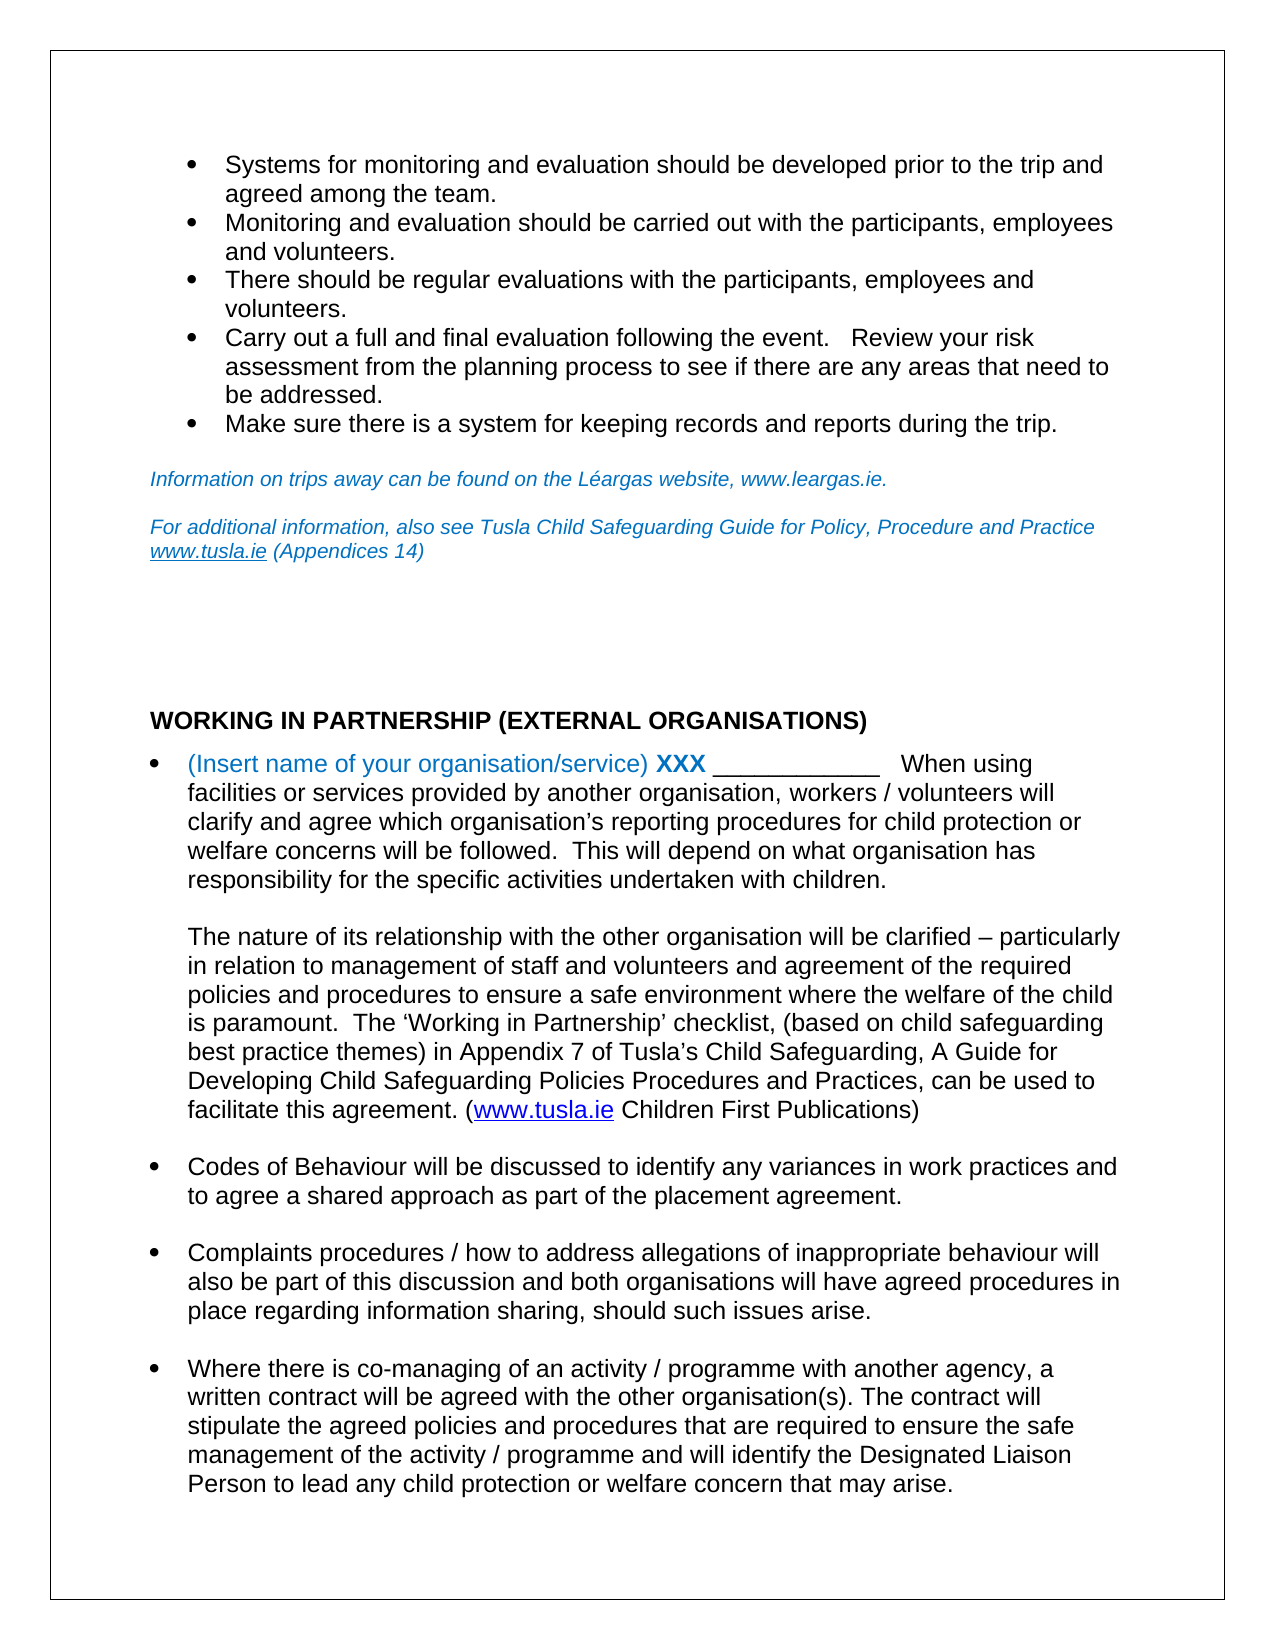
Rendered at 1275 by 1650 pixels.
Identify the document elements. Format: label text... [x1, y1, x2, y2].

list Make sure there is a system for keeping records and reports during the trip. [187, 409, 1125, 438]
list Systems for monitoring and evaluation should be developed prior to the trip and agreed among the team. [187, 150, 1125, 208]
list Codes of Behaviour will be discussed to identify any variances in work practices and to agree a shared approach as part of the placement agreement. [150, 1152, 1125, 1210]
text Information on trips away can be found on the Léargas website, www.leargas.ie. [150, 467, 1125, 491]
list Monitoring and evaluation should be carried out with the participants, employees and volunteers. [187, 208, 1125, 265]
text For additional information, also see Tusla Child Safeguarding Guide for Policy, Procedure and Practice www.tusla.ie (Appendices 14) [150, 515, 1125, 563]
list There should be regular evaluations with the participants, employees and volunteers. [187, 265, 1125, 323]
list Where there is co-managing of an activity / programme with another agency, a written contract will be agreed with the other organisation(s). The contract will stipulate the agreed policies and procedures that are required to ensure the safe management of the activity / programme and will identify the Designated Liaison Person to lead any child protection or welfare concern that may arise. [150, 1353, 1125, 1497]
list The nature of its relationship with the other organisation will be clarified – particularly in relation to management of staff and volunteers and agreement of the required policies and procedures to ensure a safe environment where the welfare of the child is paramount. The ‘Working in Partnership’ checklist, (based on child safeguarding best practice themes) in Appendix 7 of Tusla’s Child Safeguarding, A Guide for Developing Child Safeguarding Policies Procedures and Practices, can be used to facilitate this agreement. (www.tusla.ie Children First Publications) [187, 922, 1125, 1123]
list (Insert name of your organisation/service) XXX ____________ When using facilities or services provided by another organisation, workers / volunteers will clarify and agree which organisation’s reporting procedures for child protection or welfare concerns will be followed. This will depend on what organisation has responsibility for the specific activities undertaken with children. [150, 749, 1125, 893]
text WORKING IN PARTNERSHIP (EXTERNAL ORGANISATIONS) [150, 706, 1125, 735]
list Complaints procedures / how to address allegations of inappropriate behaviour will also be part of this discussion and both organisations will have agreed procedures in place regarding information sharing, should such issues arise. [150, 1238, 1125, 1325]
list Carry out a full and final evaluation following the event. Review your risk assessment from the planning process to see if there are any areas that need to be addressed. [187, 323, 1125, 409]
